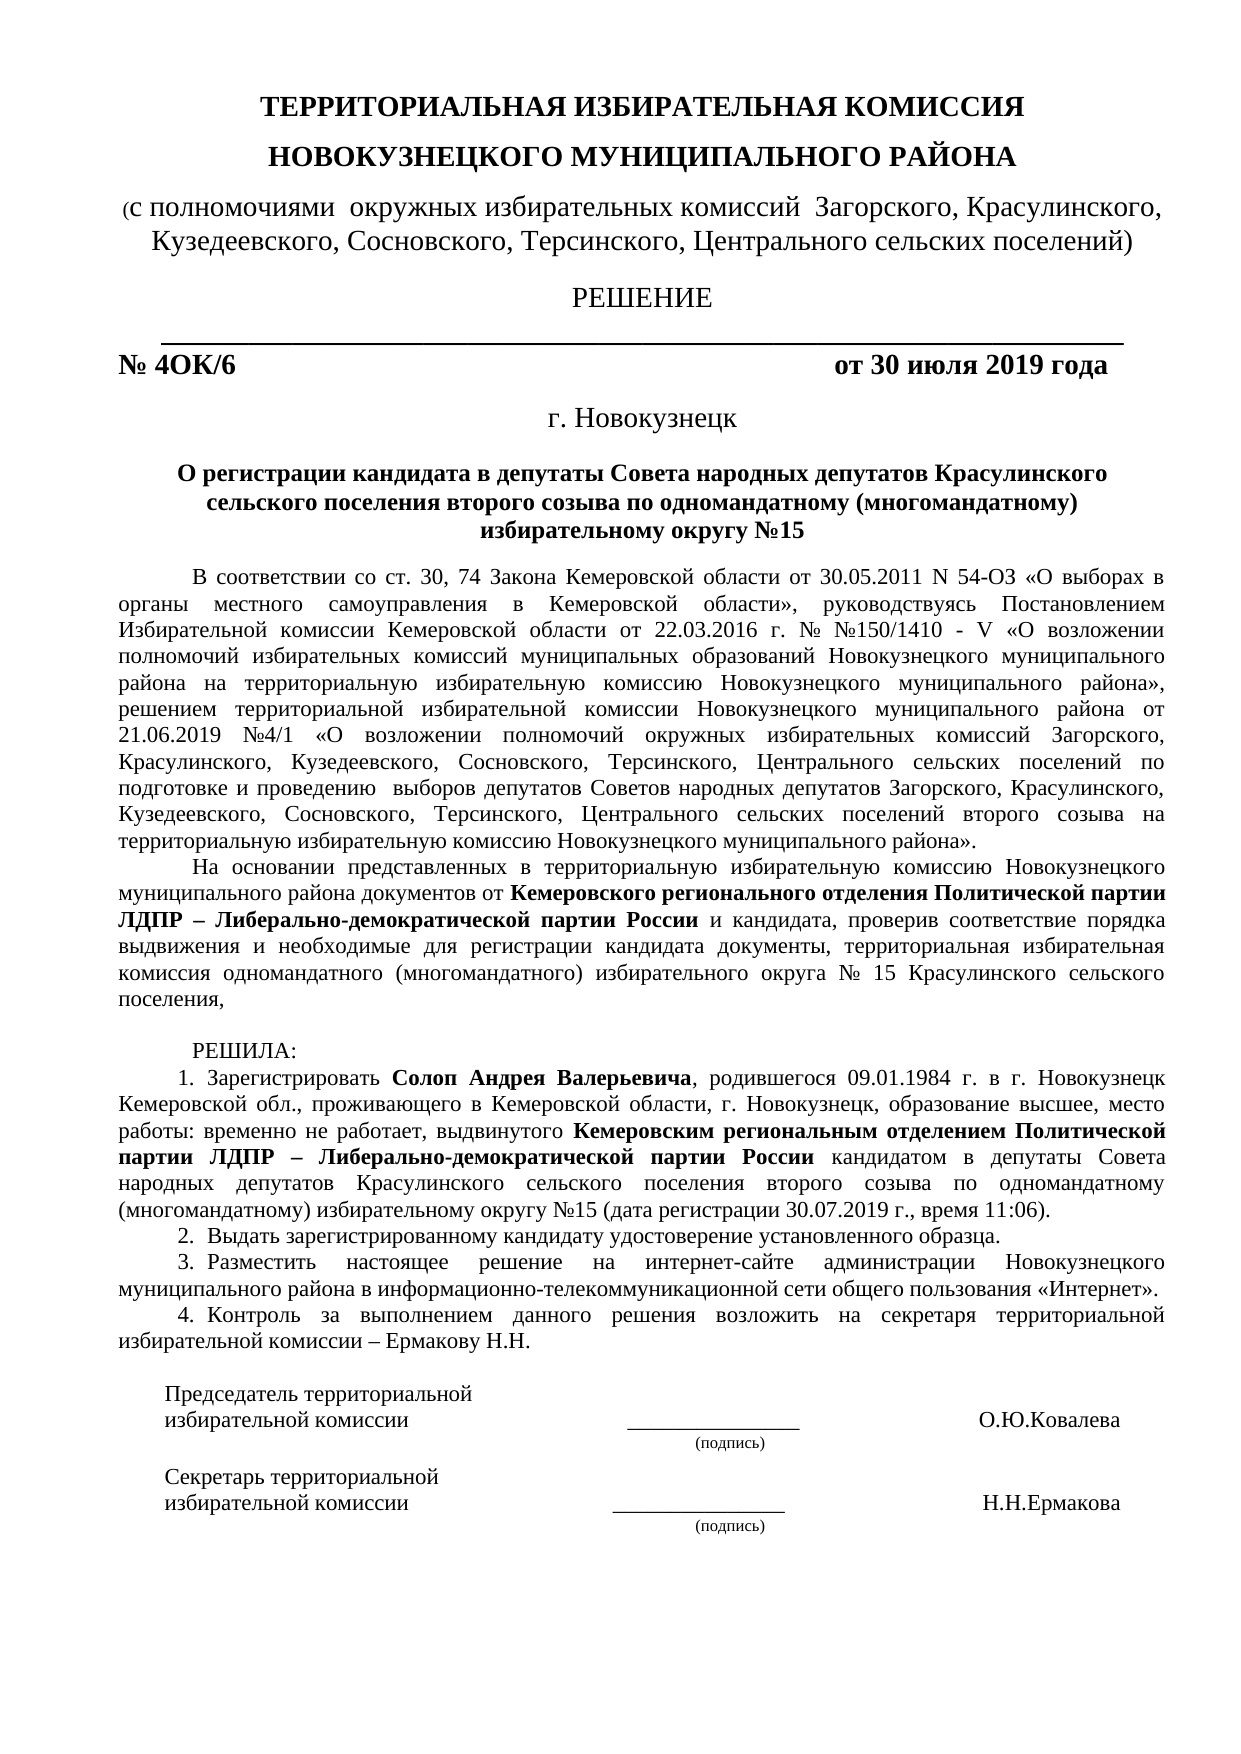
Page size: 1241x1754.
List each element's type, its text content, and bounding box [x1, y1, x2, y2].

table_cell Н.Н.Ермакова [835, 1463, 1132, 1572]
table_header О.Ю.Ковалева [835, 1354, 1132, 1463]
text г. Новокузнецк [118, 400, 1166, 434]
table_cell _______________ (подпись) [598, 1463, 835, 1572]
text На основании представленных в территориальную избирательную комиссию Новокузнецкого муниципального района документов от Кемеровского регионального отделения Политической партии ЛДПР – Либерально-демократической партии России и кандидата, проверив соответствие порядка выдвижения и необходимые для регистрации кандидата документы, территориальная избирательная комиссия одномандатного (многомандатного) избирательного округа № 15 Красулинского сельского поселения, [118, 853, 1166, 1011]
table_header _______________ (подпись) [598, 1354, 835, 1463]
text № 4ОК/6 от 30 июля 2019 года [118, 347, 1166, 381]
list Контроль за выполнением данного решения возложить на секретаря территориальной избирательной комиссии – Ермакову Н.Н. [118, 1301, 1166, 1354]
list Разместить настоящее решение на интернет-сайте администрации Новокузнецкого муниципального района в информационно-телекоммуникационной сети общего пользования «Интернет». [118, 1248, 1166, 1301]
text __________________________________________________________________ [118, 314, 1166, 347]
text В соответствии со ст. 30, 74 Закона Кемеровской области от 30.05.2011 N 54-ОЗ «О выборах в органы местного самоуправления в Кемеровской области», руководствуясь Постановлением Избирательной комиссии Кемеровской области от 22.03.2016 г. № №150/1410 - V «О возложении полномочий избирательных комиссий муниципальных образований Новокузнецкого муниципального района на территориальную избирательную комиссию Новокузнецкого муниципального района», решением территориальной избирательной комиссии Новокузнецкого муниципального района от 21.06.2019 №4/1 «О возложении полномочий окружных избирательных комиссий Загорского, Красулинского, Кузедеевского, Сосновского, Терсинского, Центрального сельских поселений по подготовке и проведению выборов депутатов Советов народных депутатов Загорского, Красулинского, Кузедеевского, Сосновского, Терсинского, Центрального сельских поселений второго созыва на территориальную избирательную комиссию Новокузнецкого муниципального района». [118, 563, 1166, 853]
text РЕШЕНИЕ [118, 280, 1166, 314]
text О регистрации кандидата в депутаты Совета народных депутатов Красулинского сельского поселения второго созыва по одномандатному (многомандатному) избирательному округу №15 [118, 458, 1166, 544]
list Зарегистрировать Солоп Андрея Валерьевича, родившегося 09.01.1984 г. в г. Новокузнецк Кемеровской обл., проживающего в Кемеровской области, г. Новокузнецк, образование высшее, место работы: временно не работает, выдвинутого Кемеровским региональным отделением Политической партии ЛДПР – Либерально-демократической партии России кандидатом в депутаты Совета народных депутатов Красулинского сельского поселения второго созыва по одномандатному (многомандатному) избирательному округу №15 (дата регистрации 30.07.2019 г., время 11:06). [118, 1064, 1166, 1222]
table_header Председатель территориальной избирательной комиссии [153, 1354, 597, 1463]
text РЕШИЛА: [118, 1038, 1166, 1064]
subtitle ТЕРРИТОРИАЛЬНАЯ ИЗБИРАТЕЛЬНАЯ КОМИССИЯ НОВОКУЗНЕЦКОГО МУНИЦИПАЛЬНОГО РАЙОНА [118, 89, 1167, 172]
table_cell Секретарь территориальной избирательной комиссии [153, 1463, 597, 1572]
list Выдать зарегистрированному кандидату удостоверение установленного образца. [118, 1222, 1166, 1248]
text (с полномочиями окружных избирательных комиссий Загорского, Красулинского, Кузедеевского, Сосновского, Терсинского, Центрального сельских поселений) [118, 189, 1166, 256]
